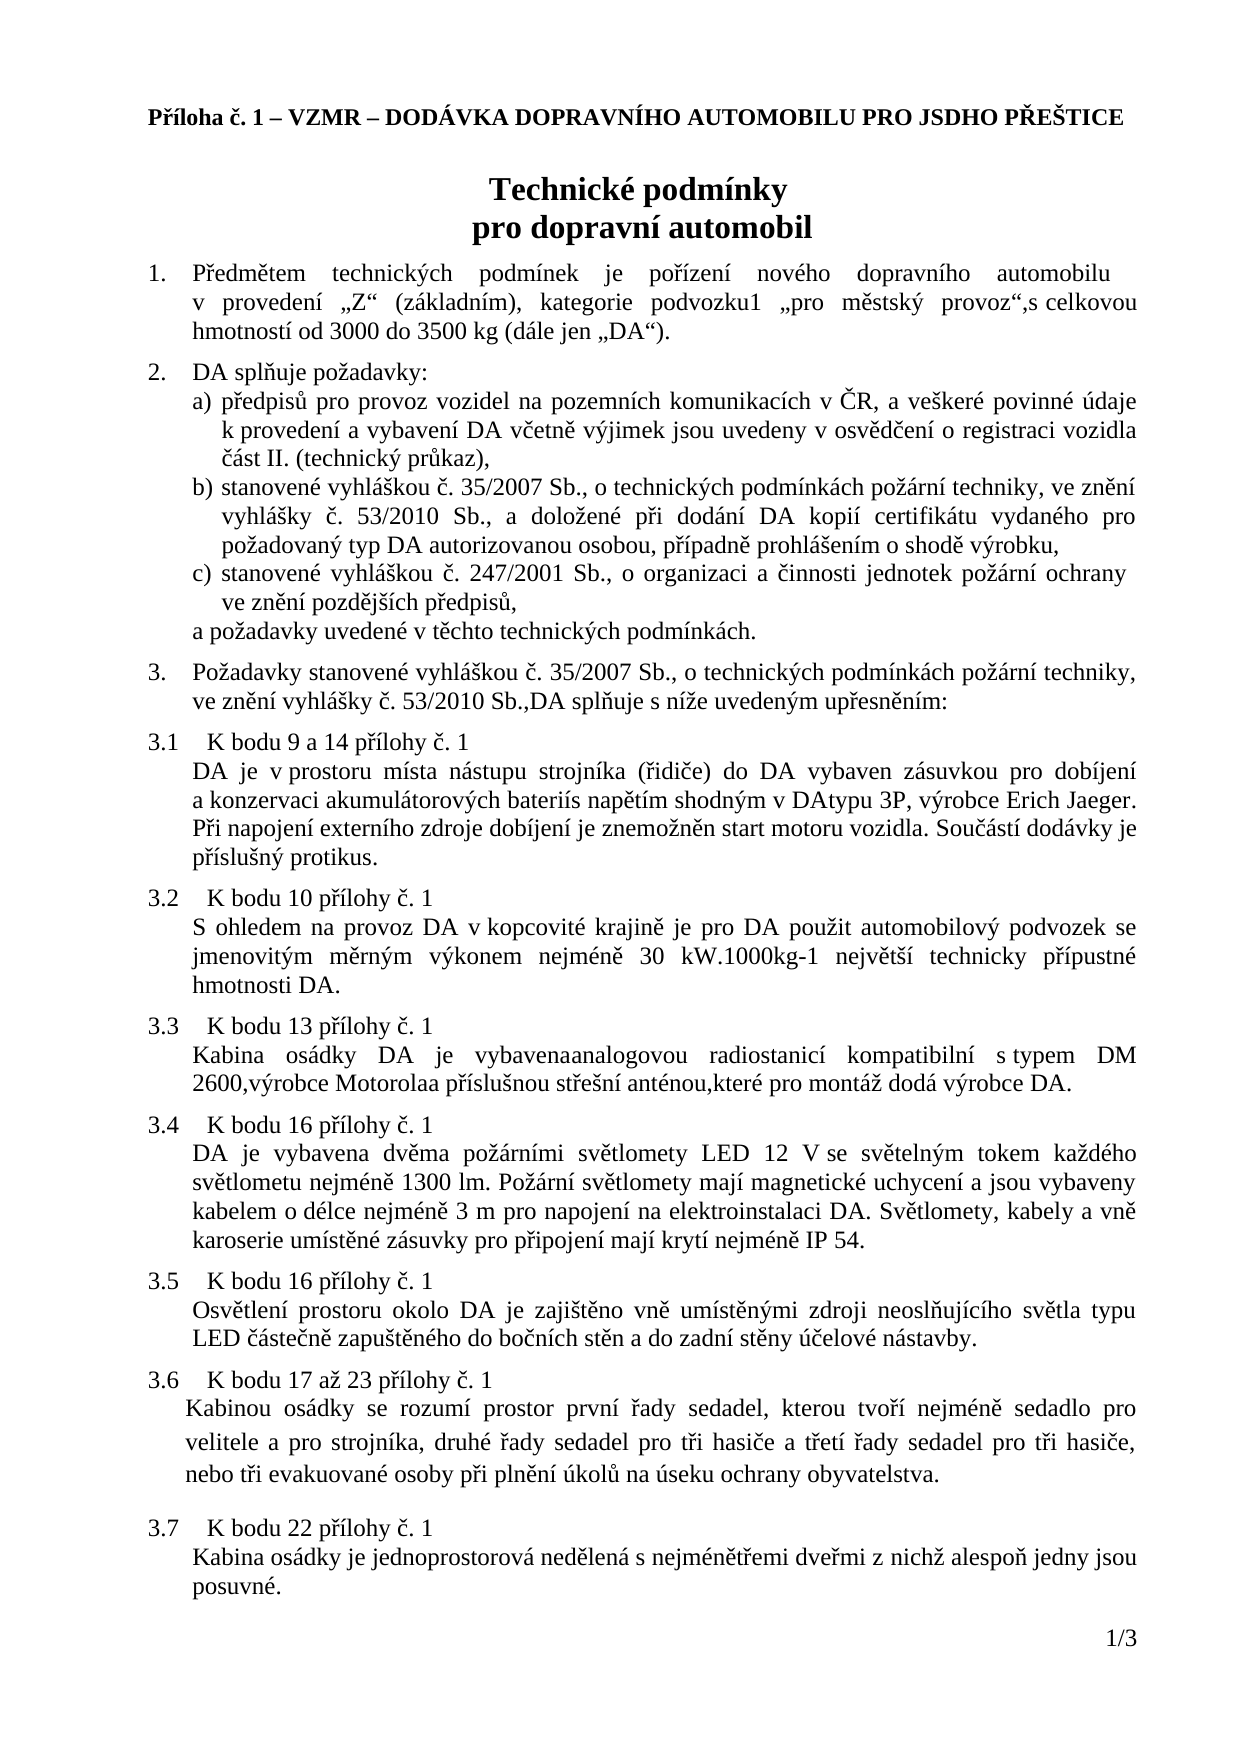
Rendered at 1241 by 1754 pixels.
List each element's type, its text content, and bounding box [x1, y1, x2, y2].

text Technické podmínky pro dopravní automobil [148, 169, 1137, 246]
list předpisů pro provoz vozidel na pozemních komunikacích v ČR, a veškeré povinné údaje k provedení a vybavení DA včetně výjimek jsou uvedeny v osvědčení o registraci vozidla část II. (technický průkaz), [192, 386, 1137, 472]
text Kabina osádky DA je vybavenaanalogovou radiostanicí kompatibilní s typem DM 2600,výrobce Motorolaa příslušnou střešní anténou,které pro montáž dodá výrobce DA. [192, 1040, 1137, 1097]
list K bodu 16 přílohy č. 1 [148, 1266, 1137, 1295]
list K bodu 13 přílohy č. 1 [148, 1011, 1137, 1040]
text Kabina osádky je jednoprostorová nedělená s nejménětřemi dveřmi z nichž alespoň jedny jsou posuvné. [192, 1542, 1137, 1600]
list DA splňuje požadavky: [148, 357, 1137, 386]
text DA je vybavena dvěma požárními světlomety LED 12 V se světelným tokem každého světlometu nejméně 1300 lm. Požární světlomety mají magnetické uchycení a jsou vybaveny kabelem o délce nejméně 3 m pro napojení na elektroinstalaci DA. Světlomety, kabely a vně karoserie umístěné zásuvky pro připojení mají krytí nejméně IP 54. [192, 1138, 1137, 1253]
text Příloha č. 1 – VZMR – DODÁVKA DOPRAVNÍHO AUTOMOBILU PRO JSDHO PŘEŠTICE [148, 103, 1137, 131]
list stanovené vyhláškou č. 35/2007 Sb., o technických podmínkách požární techniky, ve znění vyhlášky č. 53/2010 Sb., a doložené při dodání DA kopií certifikátu vydaného pro požadovaný typ DA autorizovanou osobou, případně prohlášením o shodě výrobku, [192, 472, 1137, 558]
text a požadavky uvedené v těchto technických podmínkách. [192, 616, 1137, 645]
list K bodu 17 až 23 přílohy č. 1 [148, 1365, 1137, 1393]
list stanovené vyhláškou č. 247/2001 Sb., o organizaci a činnosti jednotek požární ochrany ve znění pozdějších předpisů, [192, 558, 1137, 616]
text Osvětlení prostoru okolo DA je zajištěno vně umístěnými zdroji neoslňujícího světla typu LED částečně zapuštěného do bočních stěn a do zadní stěny účelové nástavby. [192, 1295, 1137, 1352]
list K bodu 10 přílohy č. 1 [148, 883, 1137, 912]
list Předmětem technických podmínek je pořízení nového dopravního automobilu v provedení „Z“ (základním), kategorie podvozku1 „pro městský provoz“,s celkovou hmotností od 3000 do 3500 kg (dále jen „DA“). [148, 258, 1137, 345]
list Kabinou osádky se rozumí prostor první řady sedadel, kterou tvoří nejméně sedadlo pro velitele a pro strojníka, druhé řady sedadel pro tři hasiče a třetí řady sedadel pro tři hasiče, nebo tři evakuované osoby při plnění úkolů na úseku ochrany obyvatelstva. [185, 1393, 1137, 1488]
text DA je v prostoru místa nástupu strojníka (řidiče) do DA vybaven zásuvkou pro dobíjení a konzervaci akumulátorových bateriís napětím shodným v DAtypu 3P, výrobce Erich Jaeger. Při napojení externího zdroje dobíjení je znemožněn start motoru vozidla. Součástí dodávky je příslušný protikus. [192, 756, 1137, 871]
list K bodu 22 přílohy č. 1 [148, 1513, 1137, 1542]
list Požadavky stanovené vyhláškou č. 35/2007 Sb., o technických podmínkách požární techniky, ve znění vyhlášky č. 53/2010 Sb.,DA splňuje s níže uvedeným upřesněním: [148, 657, 1137, 715]
list K bodu 9 a 14 přílohy č. 1 [148, 727, 1137, 756]
text S ohledem na provoz DA v kopcovité krajině je pro DA použit automobilový podvozek se jmenovitým měrným výkonem nejméně 30 kW.1000kg-1 největší technicky přípustné hmotnosti DA. [192, 912, 1137, 998]
list K bodu 16 přílohy č. 1 [148, 1110, 1137, 1138]
